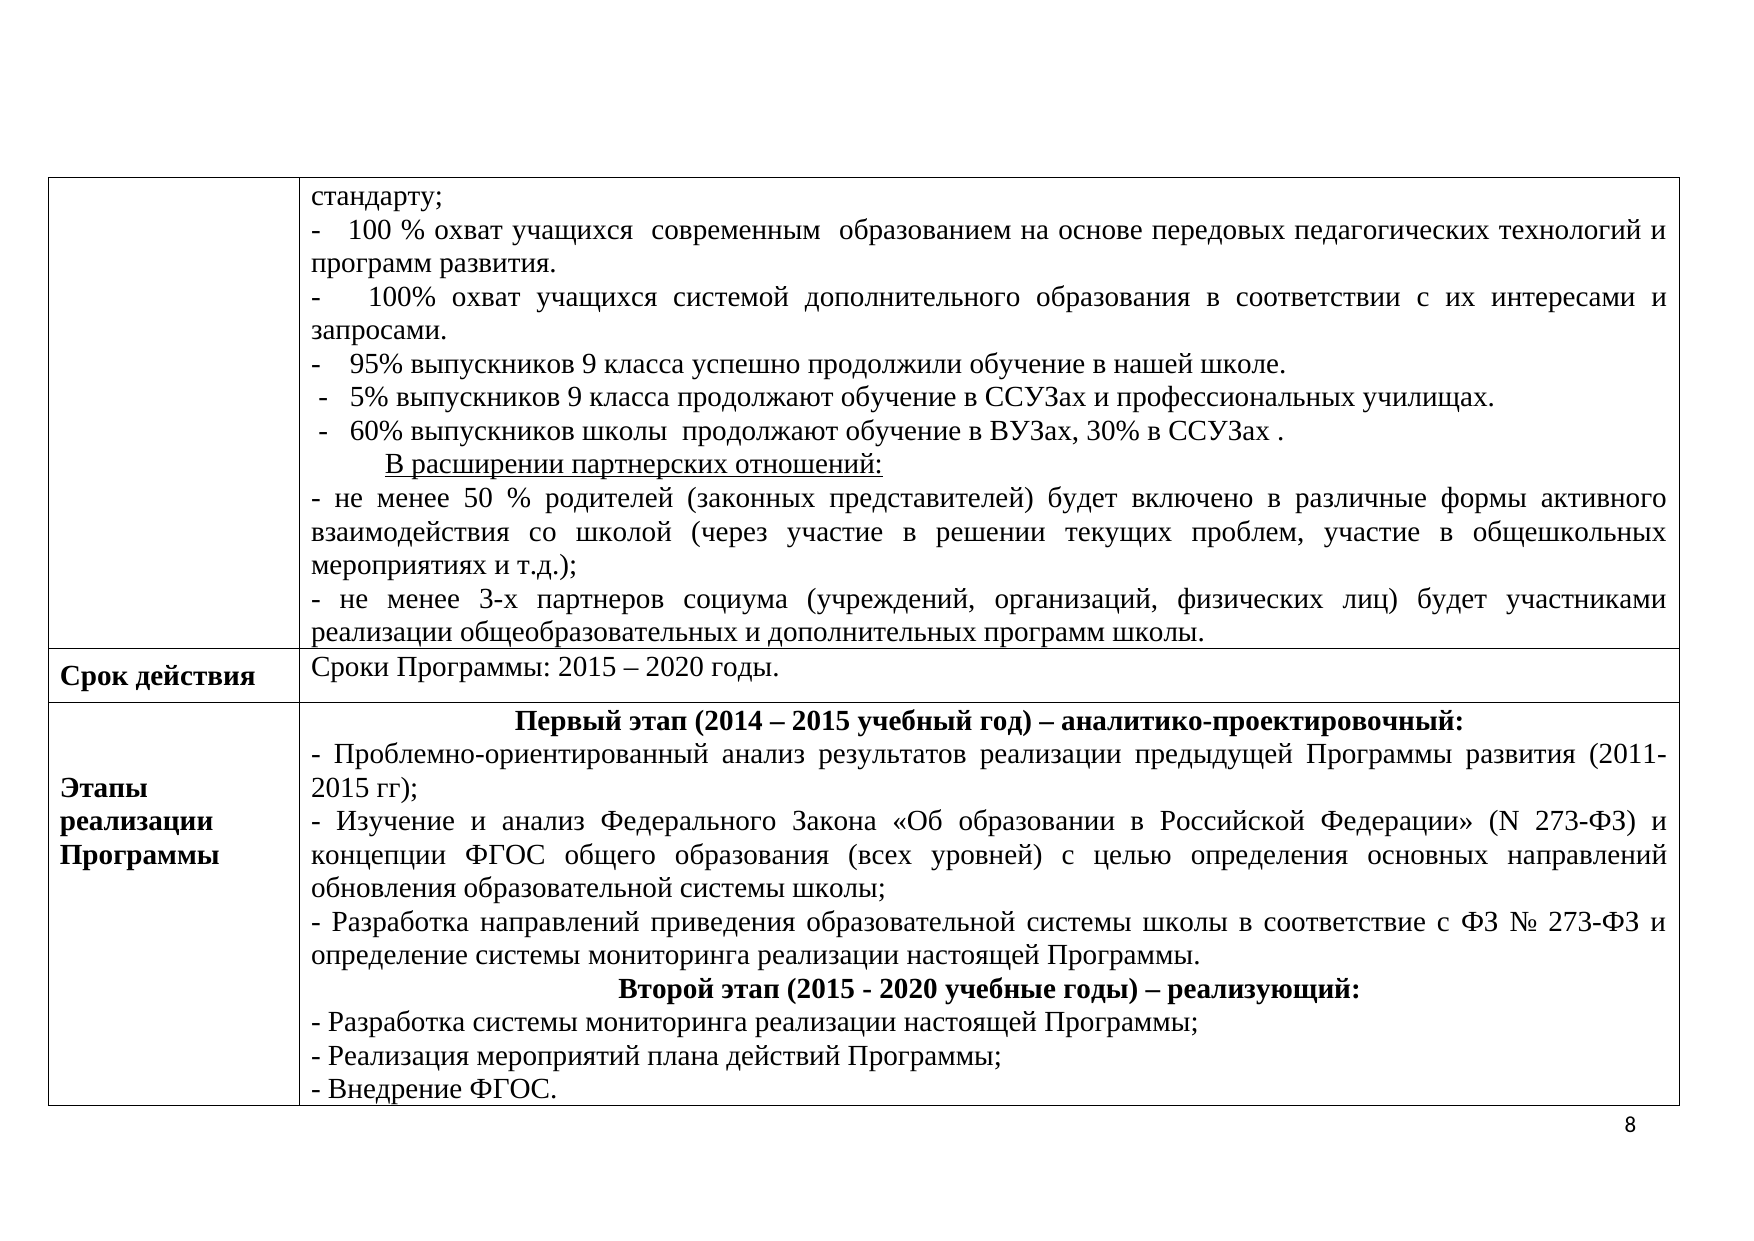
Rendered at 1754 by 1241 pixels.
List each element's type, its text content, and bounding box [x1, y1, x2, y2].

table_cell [300, 703, 1679, 1105]
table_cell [300, 178, 1679, 648]
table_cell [49, 703, 299, 1105]
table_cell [49, 178, 299, 648]
table_cell Сроки Программы: 2015 – 2020 годы. [300, 649, 1679, 702]
table_cell Срок действия [49, 649, 299, 702]
